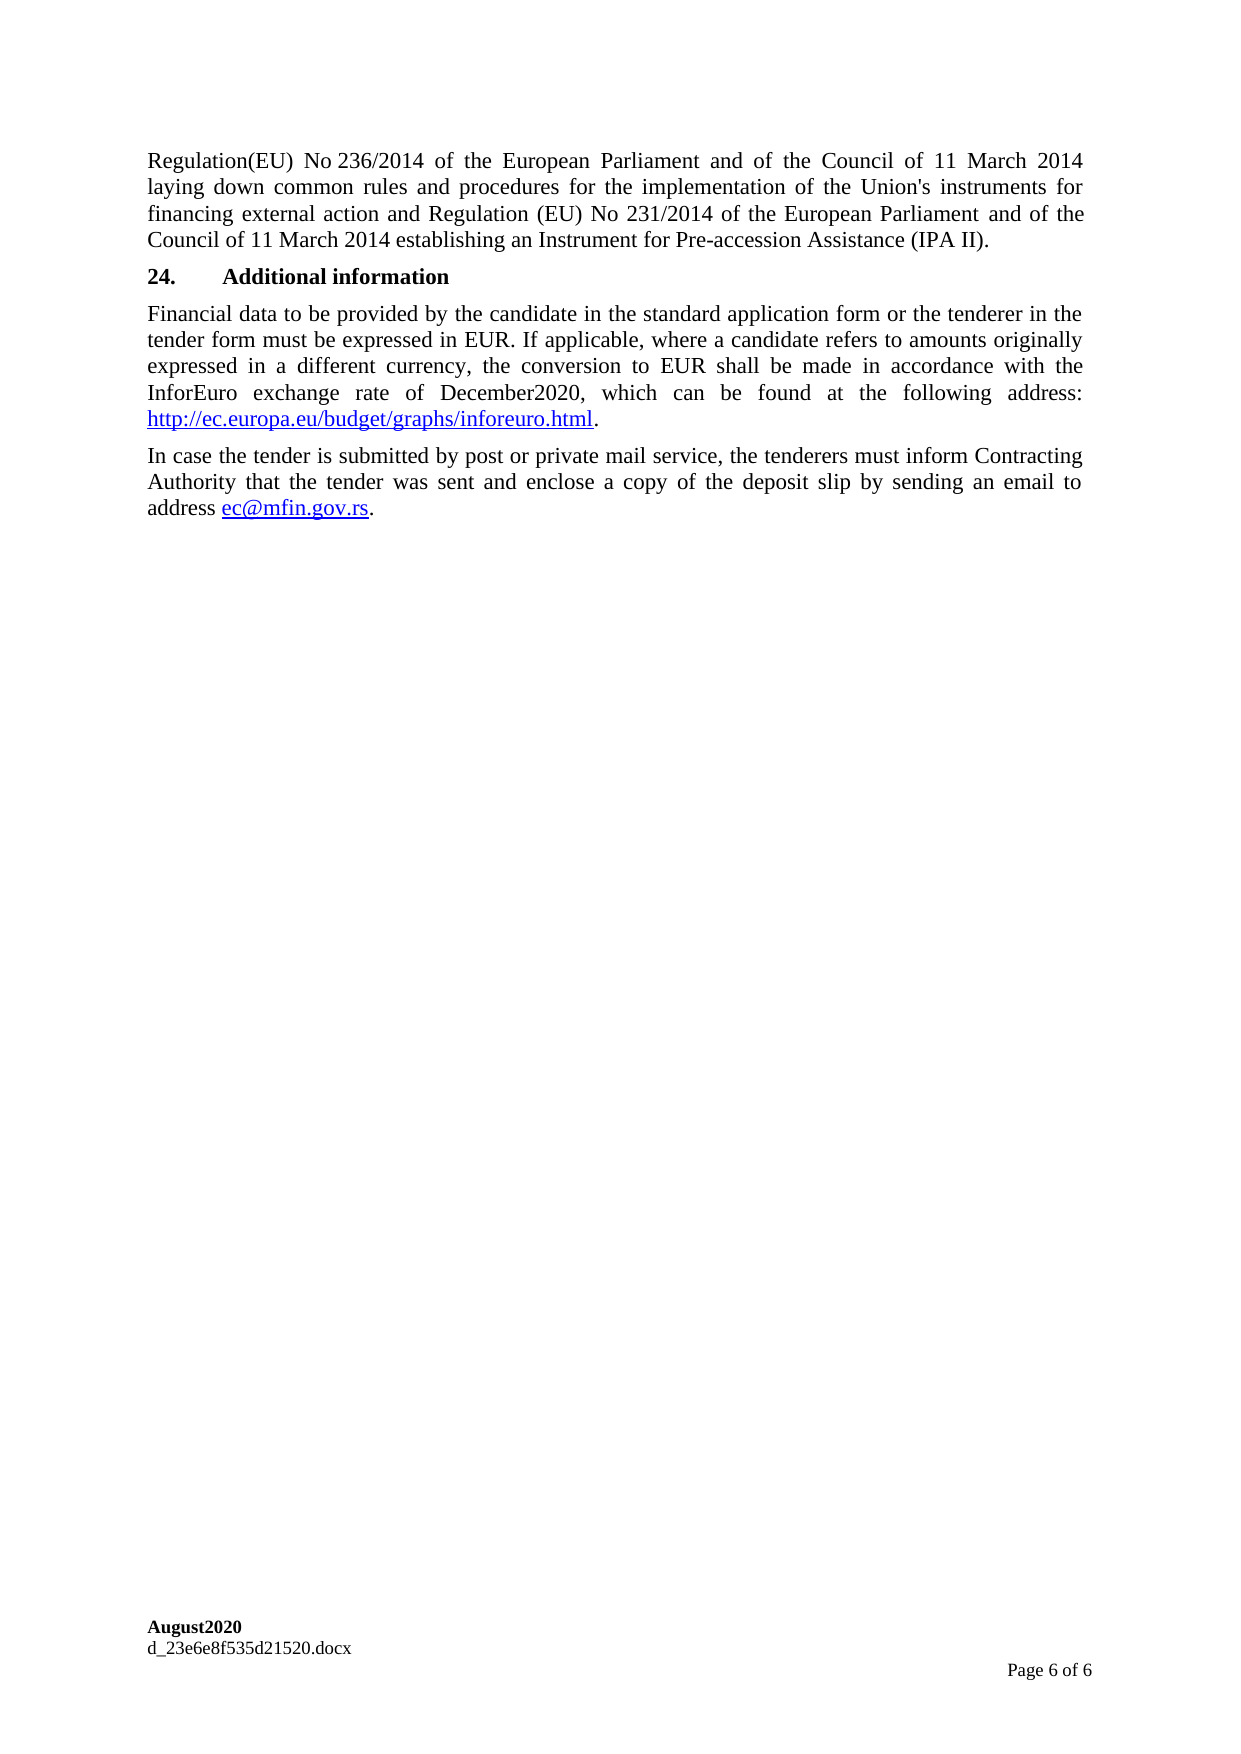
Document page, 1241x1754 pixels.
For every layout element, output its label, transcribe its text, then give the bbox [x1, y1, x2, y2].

text Regulation(EU) No 236/2014 of the European Parliament and of the Council of 11 March 2014 laying down common rules and procedures for the implementation of the Union's instruments for financing external action and Regulation (EU) No 231/2014 of the European Parliament and of the Council of 11 March 2014 establishing an Instrument for Pre-accession Assistance (IPA II). [147, 147, 1084, 252]
subtitle In case the tender is submitted by post or private mail service, the tenderers must inform Contracting Authority that the tender was sent and enclose a copy of the deposit slip by sending an email to address ec@mfin.gov.rs. [147, 442, 1084, 521]
text Financial data to be provided by the candidate in the standard application form or the tenderer in the tender form must be expressed in EUR. If applicable, where a candidate refers to amounts originally expressed in a different currency, the conversion to EUR shall be made in accordance with the InforEuro exchange rate of December2020, which can be found at the following address: http://ec.europa.eu/budget/graphs/inforeuro.html. [147, 299, 1084, 431]
text 24. Additional information [147, 263, 1084, 289]
